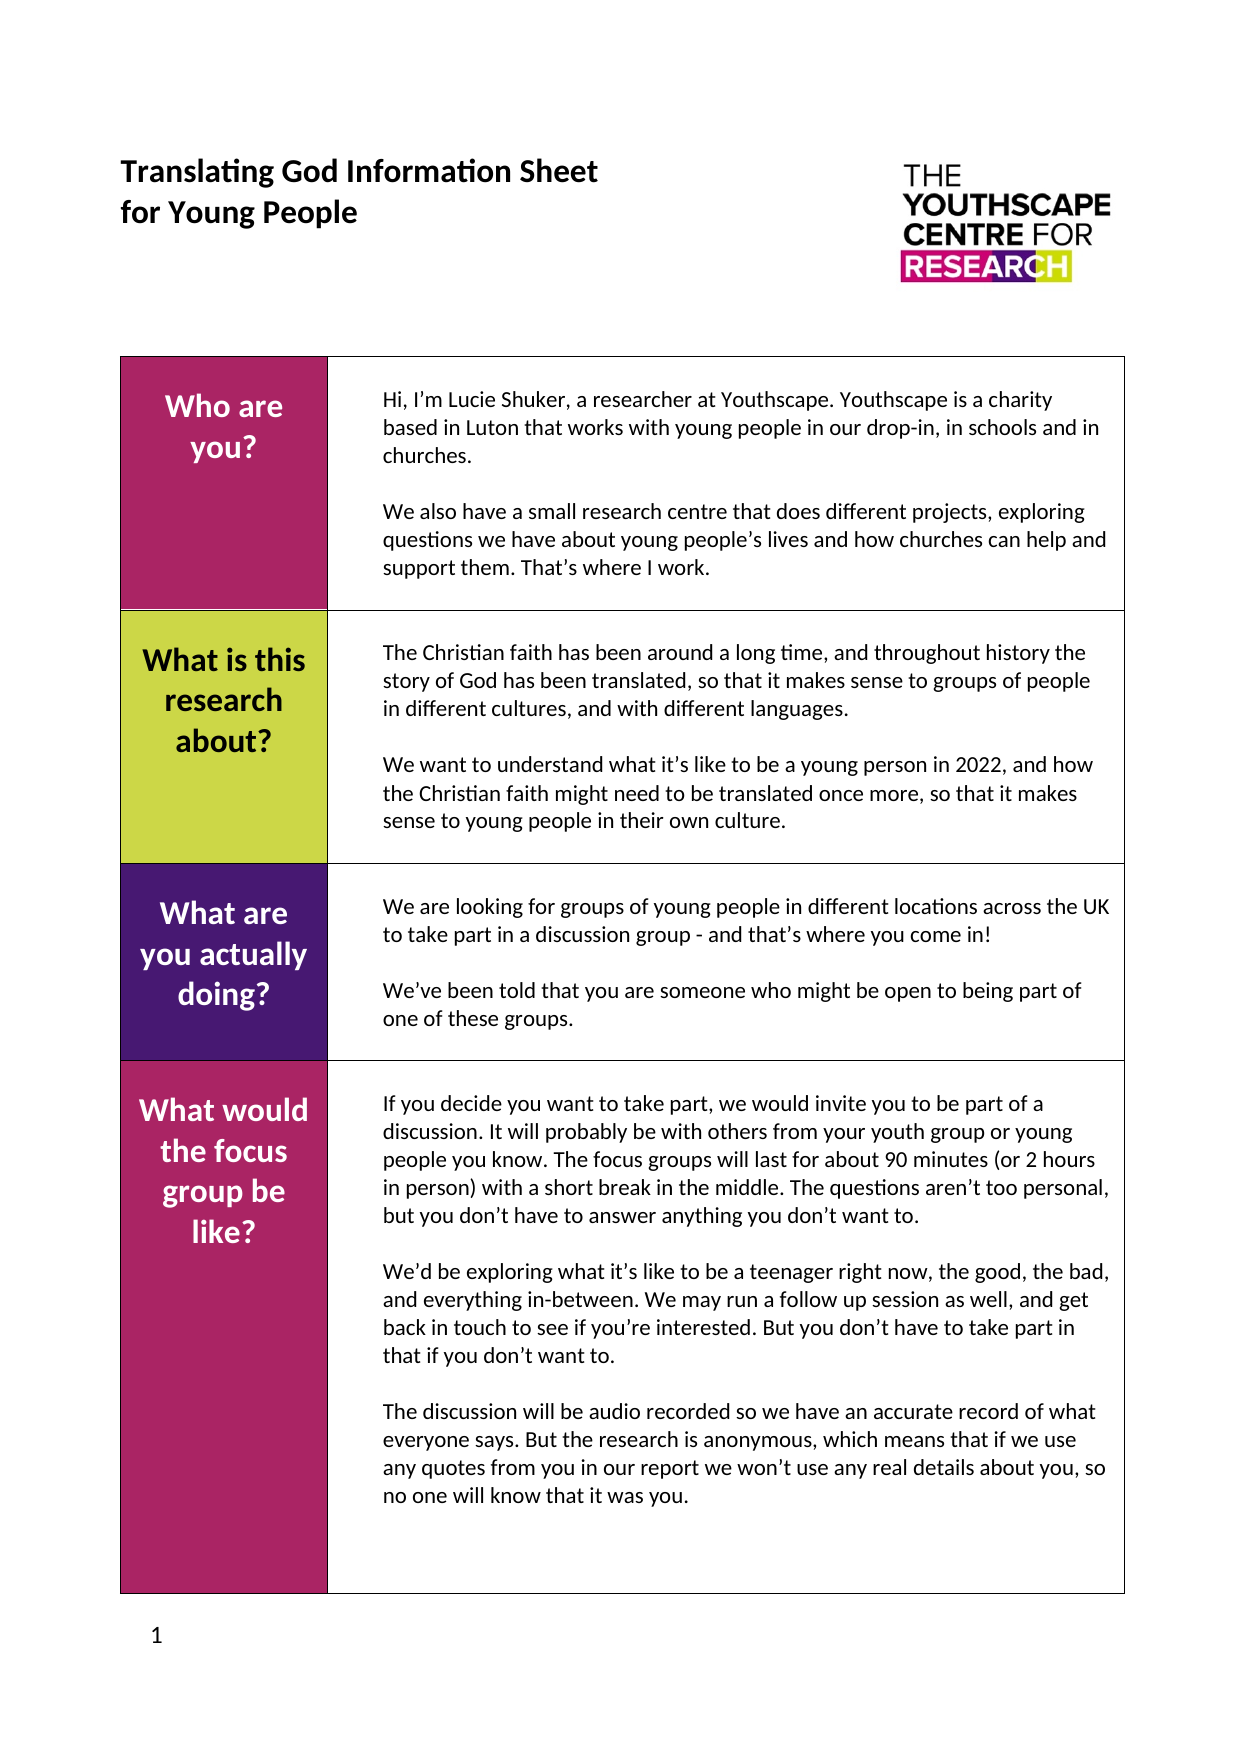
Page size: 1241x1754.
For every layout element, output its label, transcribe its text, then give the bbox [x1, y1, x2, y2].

table_cell What would the focus group be like? [121, 1061, 327, 1593]
table_cell The Christian faith has been around a long time, and throughout history the story of God has been translated, so that it makes sense to groups of people in different cultures, and with different languages. We want to understand what it’s like to be a young person in 2022, and how the Christian faith might need to be translated once more, so that it makes sense to young people in their own culture. [328, 611, 1124, 863]
text Translating God Information Sheet [120, 150, 885, 191]
table_cell What is this research about? [121, 611, 327, 863]
text for Young People [120, 191, 885, 231]
picture [885, 149, 1123, 298]
table_header Hi, I’m Lucie Shuker, a researcher at Youthscape. Youthscape is a charity based in Luton that works with young people in our drop-in, in schools and in churches. We also have a small research centre that does different projects, exploring questions we have about young people’s lives and how churches can help and support them. That’s where I work. [328, 357, 1124, 609]
table_cell What are you actually doing? [121, 864, 327, 1060]
table_cell We are looking for groups of young people in different locations across the UK to take part in a discussion group - and that’s where you come in! We’ve been told that you are someone who might be open to being part of one of these groups. [328, 864, 1124, 1060]
table_header Who are you? [121, 357, 327, 609]
table_cell If you decide you want to take part, we would invite you to be part of a discussion. It will probably be with others from your youth group or young people you know. The focus groups will last for about 90 minutes (or 2 hours in person) with a short break in the middle. The questions aren’t too personal, but you don’t have to answer anything you don’t want to. We’d be exploring what it’s like to be a teenager right now, the good, the bad, and everything in-between. We may run a follow up session as well, and get back in touch to see if you’re interested. But you don’t have to take part in that if you don’t want to. The discussion will be audio recorded so we have an accurate record of what everyone says. But the research is anonymous, which means that if we use any quotes from you in our report we won’t use any real details about you, so no one will know that it was you. [328, 1061, 1124, 1593]
